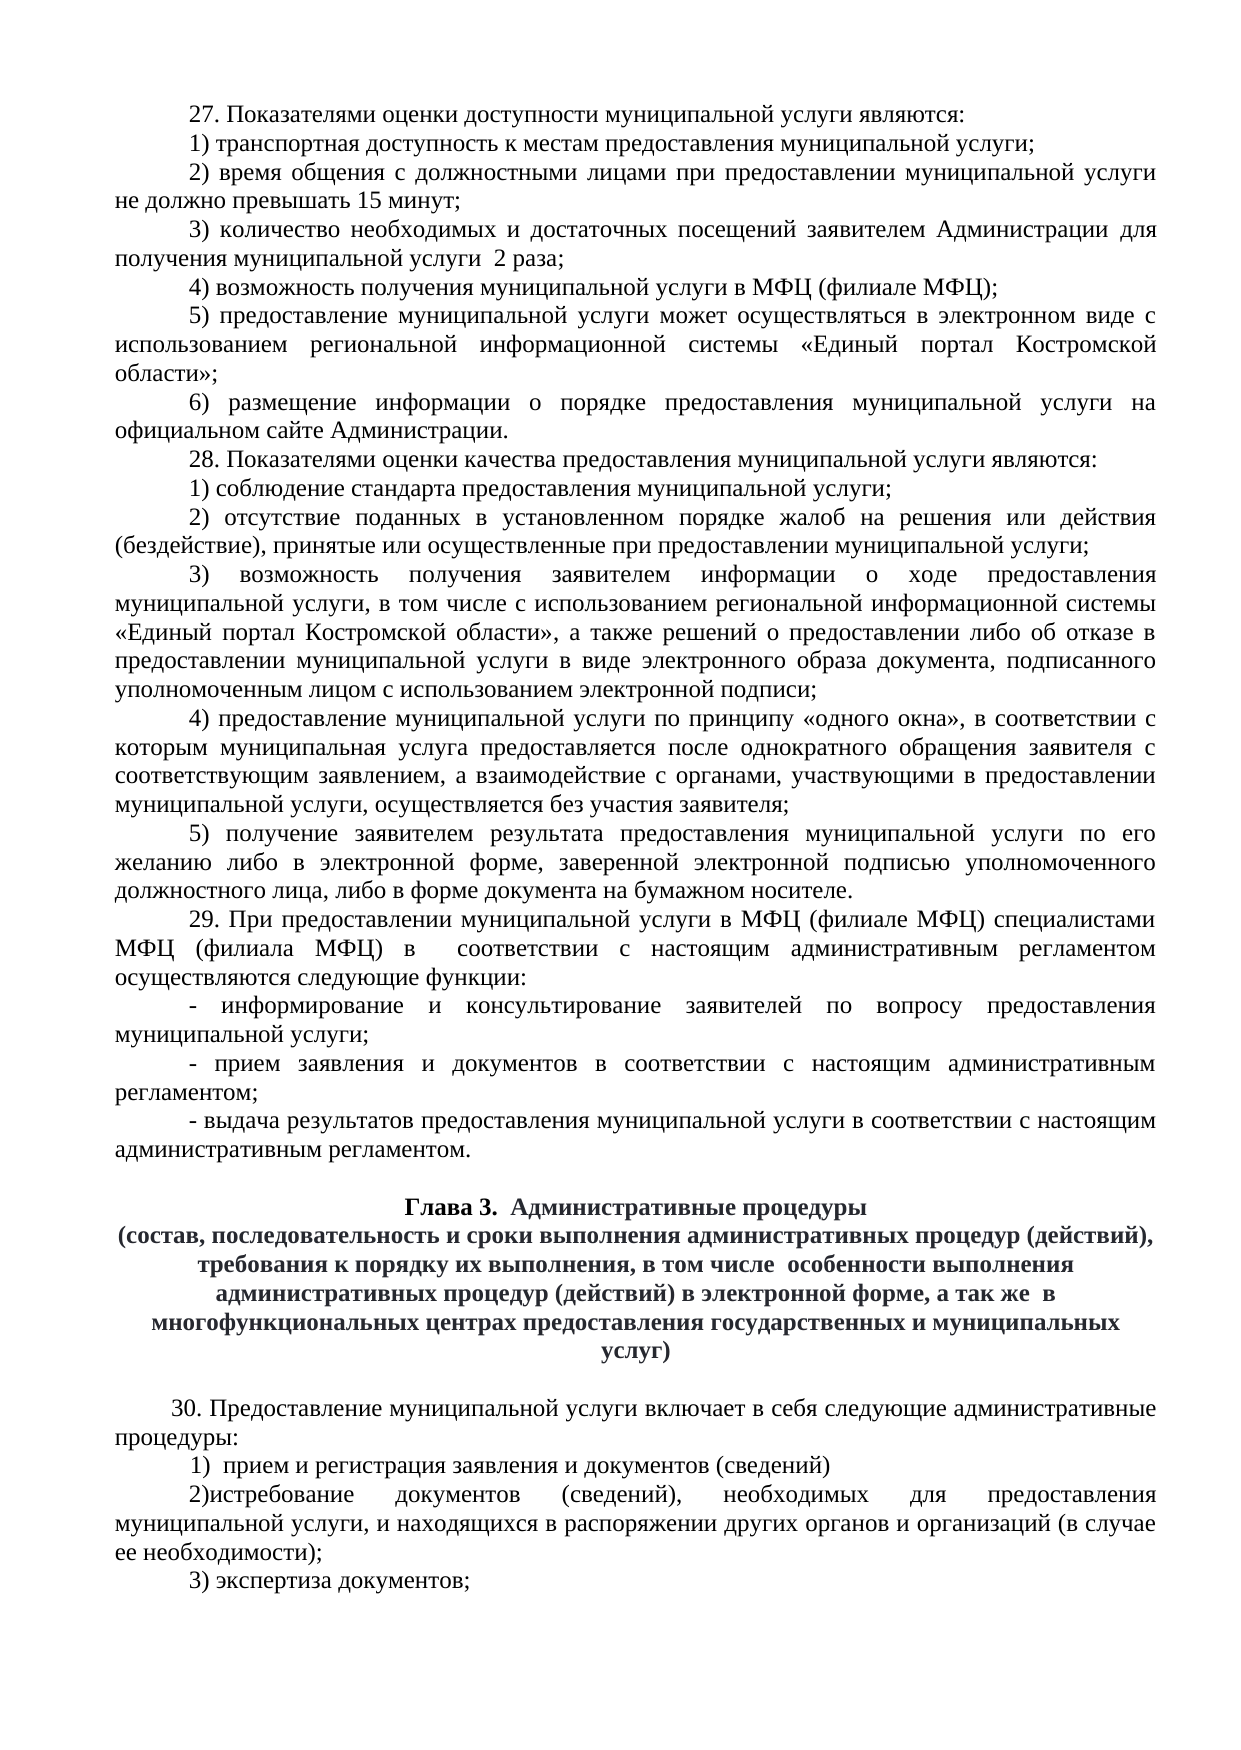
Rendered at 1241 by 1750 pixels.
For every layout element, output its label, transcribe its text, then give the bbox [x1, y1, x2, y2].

text 2) время общения с должностными лицами при предоставлении муниципальной услуги не должно превышать 15 минут; [114, 157, 1157, 214]
text 4) возможность получения муниципальной услуги в МФЦ (филиале МФЦ); [114, 272, 1157, 300]
text 5) предоставление муниципальной услуги может осуществляться в электронном виде с использованием региональной информационной системы «Единый портал Костромской области»; [114, 300, 1157, 387]
text 29. При предоставлении муниципальной услуги в МФЦ (филиале МФЦ) специалистами МФЦ (филиала МФЦ) в соответствии с настоящим административным регламентом осуществляются следующие функции: [114, 904, 1157, 990]
text 30. Предоставление муниципальной услуги включает в себя следующие административные процедуры: [114, 1393, 1157, 1450]
text 4) предоставление муниципальной услуги по принципу «одного окна», в соответствии с которым муниципальная услуга предоставляется после однократного обращения заявителя с соответствующим заявлением, а взаимодействие с органами, участвующими в предоставлении муниципальной услуги, осуществляется без участия заявителя; [114, 703, 1157, 818]
text - прием заявления и документов в соответствии с настоящим административным регламентом; [114, 1048, 1157, 1105]
text 3) возможность получения заявителем информации о ходе предоставления муниципальной услуги, в том числе с использованием региональной информационной системы «Единый портал Костромской области», а также решений о предоставлении либо об отказе в предоставлении муниципальной услуги в виде электронного образа документа, подписанного уполномоченным лицом с использованием электронной подписи; [114, 559, 1157, 703]
subtitle Глава 3. Административные процедуры [114, 1192, 1157, 1220]
text 1) транспортная доступность к местам предоставления муниципальной услуги; [114, 128, 1157, 157]
text 2) отсутствие поданных в установленном порядке жалоб на решения или действия (бездействие), принятые или осуществленные при предоставлении муниципальной услуги; [114, 502, 1157, 559]
text - выдача результатов предоставления муниципальной услуги в соответствии с настоящим административным регламентом. [114, 1105, 1157, 1163]
text 2)истребование документов (сведений), необходимых для предоставления муниципальной услуги, и находящихся в распоряжении других органов и организаций (в случае ее необходимости); [114, 1479, 1157, 1565]
text 1) соблюдение стандарта предоставления муниципальной услуги; [114, 473, 1157, 502]
text 6) размещение информации о порядке предоставления муниципальной услуги на официальном сайте Администрации. [114, 387, 1157, 444]
text 27. Показателями оценки доступности муниципальной услуги являются: [114, 99, 1157, 128]
text 5) получение заявителем результата предоставления муниципальной услуги по его желанию либо в электронной форме, заверенной электронной подписью уполномоченного должностного лица, либо в форме документа на бумажном носителе. [114, 818, 1157, 904]
text 3) количество необходимых и достаточных посещений заявителем Администрации для получения муниципальной услуги 2 раза; [114, 214, 1157, 272]
text 3) экспертиза документов; [114, 1565, 1157, 1594]
text 28. Показателями оценки качества предоставления муниципальной услуги являются: [114, 444, 1157, 473]
text 1) прием и регистрация заявления и документов (сведений) [114, 1450, 1157, 1479]
subtitle (состав, последовательность и сроки выполнения административных процедур (действий), требования к порядку их выполнения, в том числе особенности выполнения административных процедур (действий) в электронной форме, а так же в многофункциональных центрах предоставления государственных и муниципальных услуг) [114, 1220, 1157, 1364]
text - информирование и консультирование заявителей по вопросу предоставления муниципальной услуги; [114, 990, 1157, 1048]
